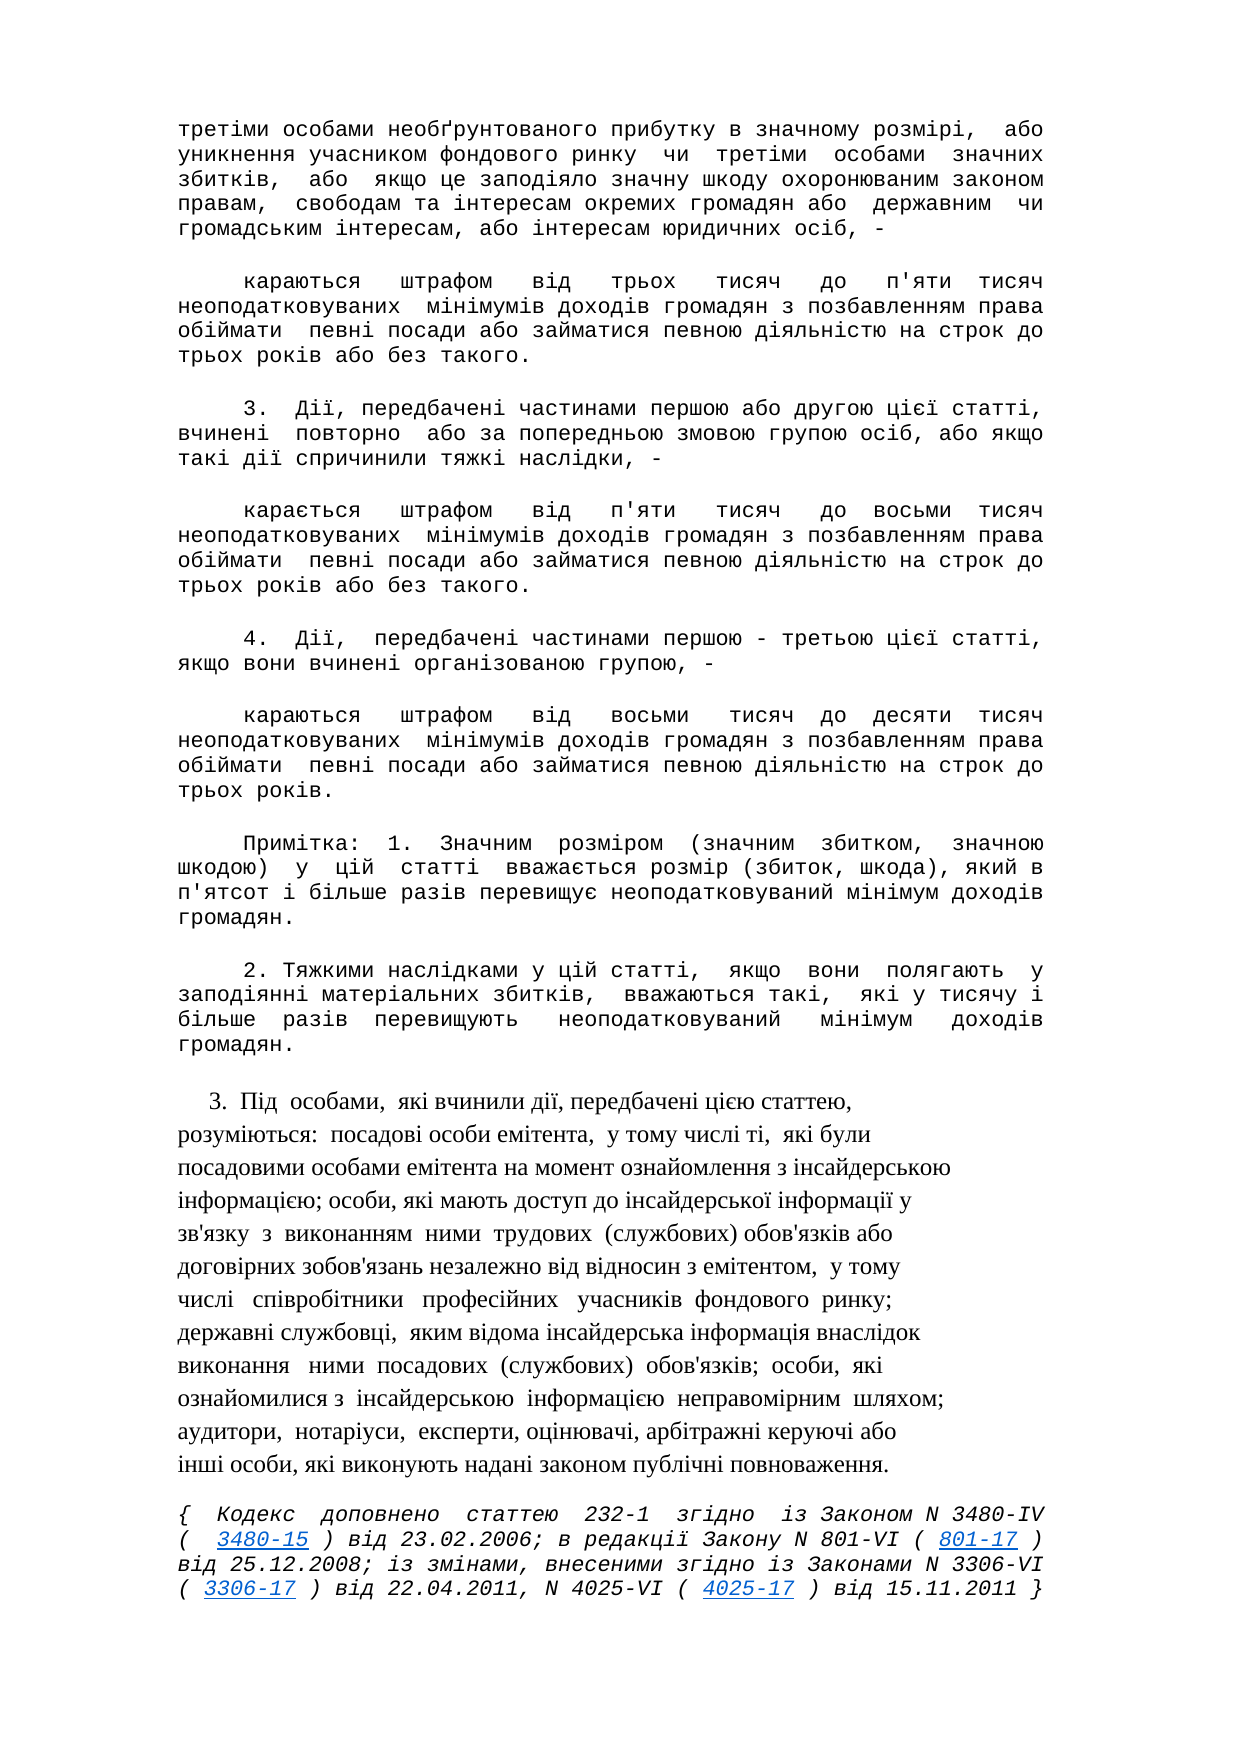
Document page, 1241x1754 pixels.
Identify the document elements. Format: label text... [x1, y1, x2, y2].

text 4. Дії, передбачені частинами першою - третьою цієї статті, якщо вони вчинені організованою групою, - [177, 627, 1152, 704]
text 2. Тяжкими наслідками у цій статті, якщо вони полягають у заподіянні матеріальних збитків, вважаються такі, які у тисячу і більше разів перевищують неоподатковуваний мінімум доходів громадян. [177, 959, 1152, 1086]
text караються штрафом від восьми тисяч до десяти тисяч неоподатковуваних мінімумів доходів громадян з позбавленням права обіймати певні посади або займатися певною діяльністю на строк до трьох років. [177, 704, 1152, 832]
text 3. Дії, передбачені частинами першою або другою цієї статті, вчинені повторно або за попередньою змовою групою осіб, або якщо такі дії спричинили тяжкі наслідки, - [177, 397, 1152, 500]
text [177, 118, 1152, 270]
text караються штрафом від трьох тисяч до п'яти тисяч неоподатковуваних мінімумів доходів громадян з позбавленням права обіймати певні посади або займатися певною діяльністю на строк до трьох років або без такого. [177, 270, 1152, 397]
text Примітка: 1. Значним розміром (значним збитком, значною шкодою) у цій статті вважається розмір (збиток, шкода), який в п'ятсот і більше разів перевищує неоподатковуваний мінімум доходів громадян. [177, 832, 1152, 959]
text карається штрафом від п'яти тисяч до восьми тисяч неоподатковуваних мінімумів доходів громадян з позбавленням права обіймати певні посади або займатися певною діяльністю на строк до трьох років або без такого. [177, 500, 1152, 627]
text { Кодекс доповнено статтею 232-1 згідно із Законом N 3480-IV ( 3480-15 ) від 23.02.2006; в редакції Закону N 801-VI ( 801-17 ) від 25.12.2008; із змінами, внесеними згідно із Законами N 3306-VI ( 3306-17 ) від 22.04.2011, N 4025-VI ( 4025-17 ) від 15.11.2011 } [177, 1503, 1152, 1627]
text 3. Під особами, які вчинили дії, передбачені цією статтею, розуміються: посадові особи емітента, у тому числі ті, які були посадовими особами емітента на момент ознайомлення з інсайдерською інформацією; особи, які мають доступ до інсайдерської інформації у зв'язку з виконанням ними трудових (службових) обов'язків або договірних зобов'язань незалежно від відносин з емітентом, у тому числі співробітники професійних учасників фондового ринку; державні службовці, яким відома інсайдерська інформація внаслідок виконання ними посадових (службових) обов'язків; особи, які ознайомилися з інсайдерською інформацією неправомірним шляхом; аудитори, нотаріуси, експерти, оцінювачі, арбітражні керуючі або інші особи, які виконують надані законом публічні повноваження. [177, 1086, 1152, 1478]
